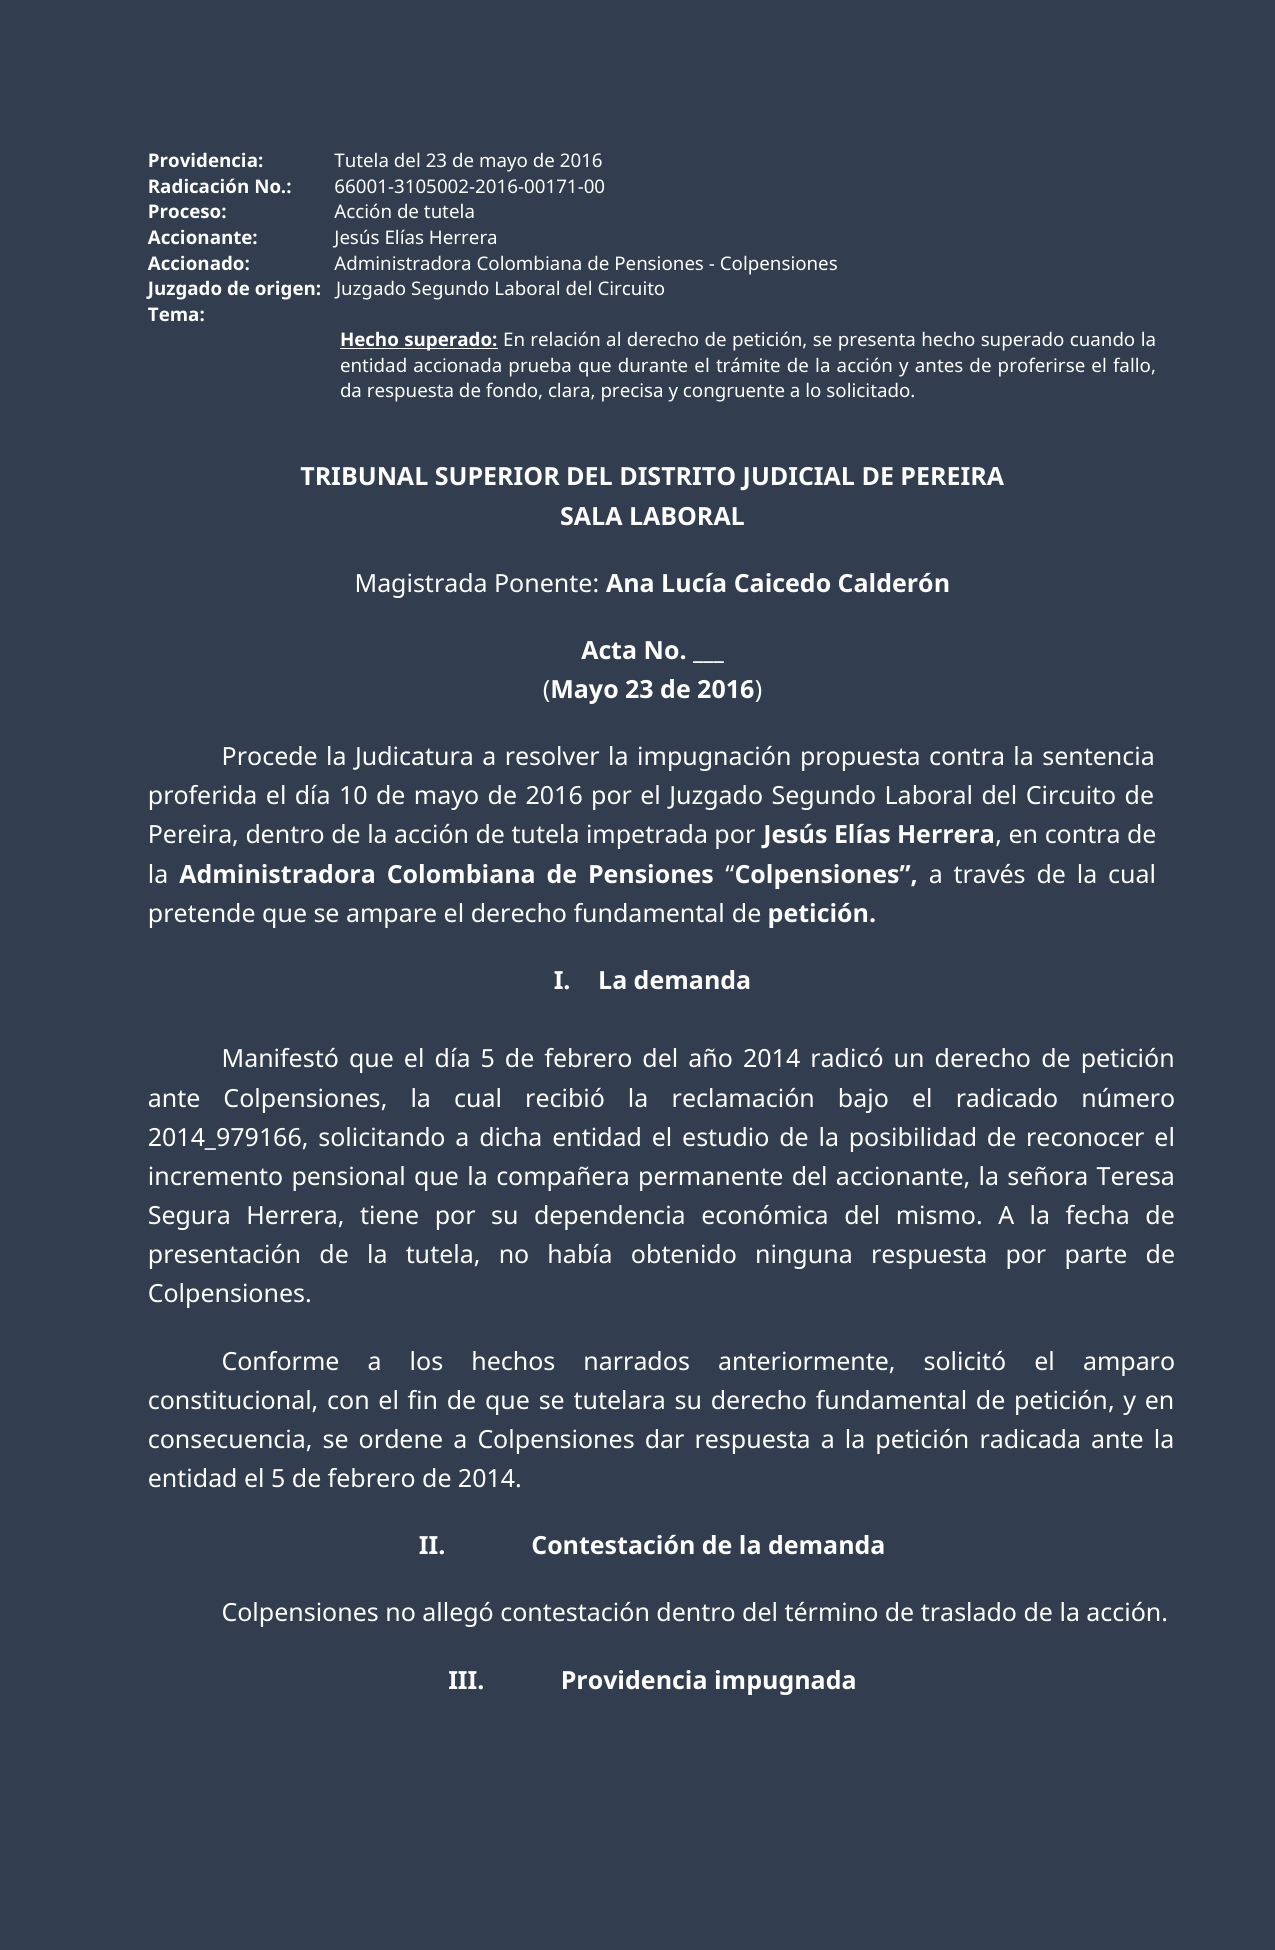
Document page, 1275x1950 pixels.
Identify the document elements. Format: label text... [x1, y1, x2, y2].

text Manifestó que el día 5 de febrero del año 2014 radicó un derecho de petición ante Colpensiones, la cual recibió la reclamación bajo el radicado número 2014_979166, solicitando a dicha entidad el estudio de la posibilidad de reconocer el incremento pensional que la compañera permanente del accionante, la señora Teresa Segura Herrera, tiene por su dependencia económica del mismo. A la fecha de presentación de la tutela, no había obtenido ninguna respuesta por parte de Colpensiones. [148, 1041, 1176, 1310]
text Acta No. ___ [148, 632, 1157, 667]
text Accionante: Jesús Elías Herrera [148, 224, 1157, 250]
subtitle La demanda [148, 963, 1157, 997]
text Colpensiones no allegó contestación dentro del término de traslado de la acción. [148, 1595, 1176, 1629]
text Procede la Judicatura a resolver la impugnación propuesta contra la sentencia proferida el día 10 de mayo de 2016 por el Juzgado Segundo Laboral del Circuito de Pereira, dentro de la acción de tutela impetrada por Jesús Elías Herrera, en contra de la Administradora Colombiana de Pensiones “Colpensiones”, a través de la cual pretende que se ampare el derecho fundamental de petición. [148, 739, 1157, 929]
text TRIBUNAL SUPERIOR DEL DISTRITO JUDICIAL DE PEREIRA [148, 459, 1157, 493]
text SALA LABORAL [148, 498, 1157, 532]
text Accionado: Administradora Colombiana de Pensiones - Colpensiones [148, 250, 1157, 275]
text Radicación No.: 66001-3105002-2016-00171-00 [148, 173, 1157, 199]
subtitle Contestación de la demanda [148, 1528, 1157, 1562]
text Hecho superado: En relación al derecho de petición, se presenta hecho superado cuando la entidad accionada prueba que durante el trámite de la acción y antes de proferirse el fallo, da respuesta de fondo, clara, precisa y congruente a lo solicitado. [340, 326, 1157, 403]
text Providencia: Tutela del 23 de mayo de 2016 [148, 148, 1157, 173]
subtitle Providencia impugnada [148, 1662, 1157, 1696]
text Magistrada Ponente: Ana Lucía Caicedo Calderón [148, 565, 1157, 599]
text Tema: [148, 301, 1157, 326]
text (Mayo 23 de 2016) [148, 672, 1157, 706]
text Juzgado de origen: Juzgado Segundo Laboral del Circuito [148, 275, 1157, 301]
text Conforme a los hechos narrados anteriormente, solicitó el amparo constitucional, con el fin de que se tutelara su derecho fundamental de petición, y en consecuencia, se ordene a Colpensiones dar respuesta a la petición radicada ante la entidad el 5 de febrero de 2014. [148, 1343, 1176, 1495]
text Proceso: Acción de tutela [148, 199, 1157, 224]
